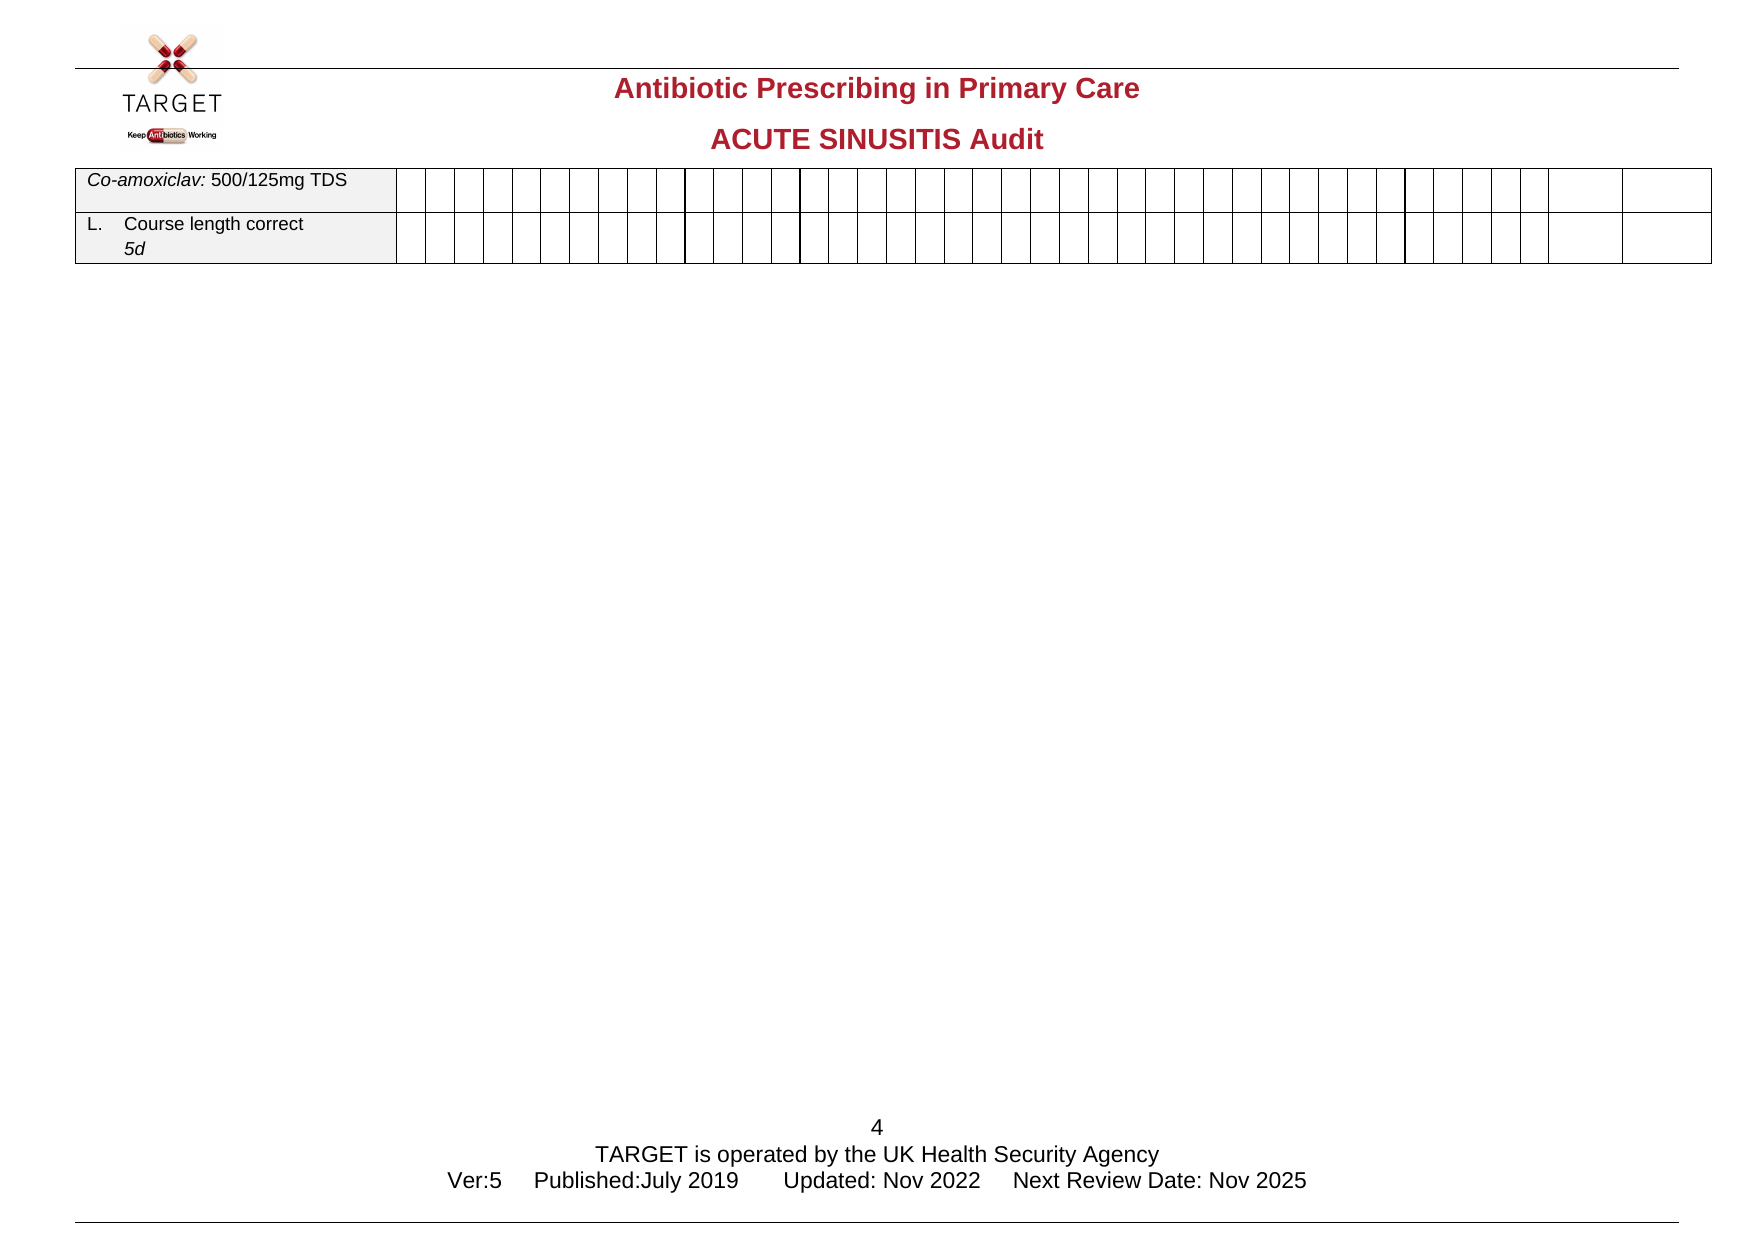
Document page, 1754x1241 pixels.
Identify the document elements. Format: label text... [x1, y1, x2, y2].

table_cell [1262, 213, 1289, 263]
table_cell [1002, 169, 1030, 212]
table_cell [1031, 213, 1059, 263]
table_cell [1031, 169, 1059, 212]
table_cell [541, 169, 569, 212]
table_cell [1146, 213, 1174, 263]
table_cell [513, 213, 540, 263]
table_cell [599, 169, 627, 212]
table_cell [628, 169, 656, 212]
table_cell [801, 169, 828, 212]
table_cell [1118, 169, 1145, 212]
table_cell [1406, 213, 1433, 263]
table_cell [1290, 213, 1318, 263]
table_cell [513, 169, 540, 212]
table_cell [1434, 169, 1462, 212]
table_cell [657, 213, 684, 263]
table_cell [1233, 169, 1261, 212]
table_cell [570, 169, 598, 212]
table_cell [772, 169, 799, 212]
table_cell [714, 213, 742, 263]
table_cell [570, 213, 598, 263]
table_cell [801, 213, 828, 263]
table_cell [1406, 169, 1433, 212]
table_cell [743, 169, 771, 212]
table_cell [1146, 169, 1174, 212]
table_cell [1623, 213, 1711, 263]
table_cell [858, 213, 886, 263]
table_cell [1492, 169, 1520, 212]
table_cell [1434, 213, 1462, 263]
table_cell [1319, 169, 1347, 212]
table_cell [916, 169, 944, 212]
table_cell [858, 169, 886, 212]
table_cell [772, 213, 799, 263]
table_cell [1549, 169, 1622, 212]
table_cell [1319, 213, 1347, 263]
table_cell [887, 213, 915, 263]
table_cell [1175, 213, 1203, 263]
table_cell [426, 213, 454, 263]
table_cell [1290, 169, 1318, 212]
table_cell [829, 169, 857, 212]
table_cell [1175, 169, 1203, 212]
table_cell [1348, 169, 1376, 212]
table_cell [945, 169, 972, 212]
table_cell [484, 169, 512, 212]
table_cell [1089, 213, 1117, 263]
table_cell [1463, 213, 1491, 263]
table_cell [1089, 169, 1117, 212]
table_cell [1463, 169, 1491, 212]
table_cell [973, 213, 1001, 263]
table_cell [1262, 169, 1289, 212]
table_cell [1060, 169, 1088, 212]
table_cell [686, 213, 713, 263]
table_cell [945, 213, 972, 263]
table_cell [1549, 213, 1622, 263]
table_cell [628, 213, 656, 263]
table_cell Course length correct 5d [76, 213, 396, 263]
table_cell [1623, 169, 1711, 212]
table_cell [1521, 169, 1548, 212]
table_cell [1204, 213, 1232, 263]
table_cell [1377, 213, 1404, 263]
table_cell [1521, 213, 1548, 263]
table_cell [455, 169, 483, 212]
table_cell [829, 213, 857, 263]
table_cell [714, 169, 742, 212]
table_cell [1060, 213, 1088, 263]
picture [120, 69, 224, 150]
table_cell [1204, 169, 1232, 212]
table_cell [455, 213, 483, 263]
table_cell [887, 169, 915, 212]
table_cell [1118, 213, 1145, 263]
table_cell [973, 169, 1001, 212]
table_cell [1348, 213, 1376, 263]
table_cell [426, 169, 454, 212]
table_cell [1377, 169, 1404, 212]
table_cell [541, 213, 569, 263]
table_cell [686, 169, 713, 212]
table_cell [397, 213, 425, 263]
table_cell [1002, 213, 1030, 263]
table_cell [916, 213, 944, 263]
picture [120, 26, 224, 68]
table_cell [1492, 213, 1520, 263]
table_cell [657, 169, 684, 212]
table_cell [484, 213, 512, 263]
table_cell [743, 213, 771, 263]
table_cell [397, 169, 425, 212]
table_cell [599, 213, 627, 263]
table_cell [1233, 213, 1261, 263]
